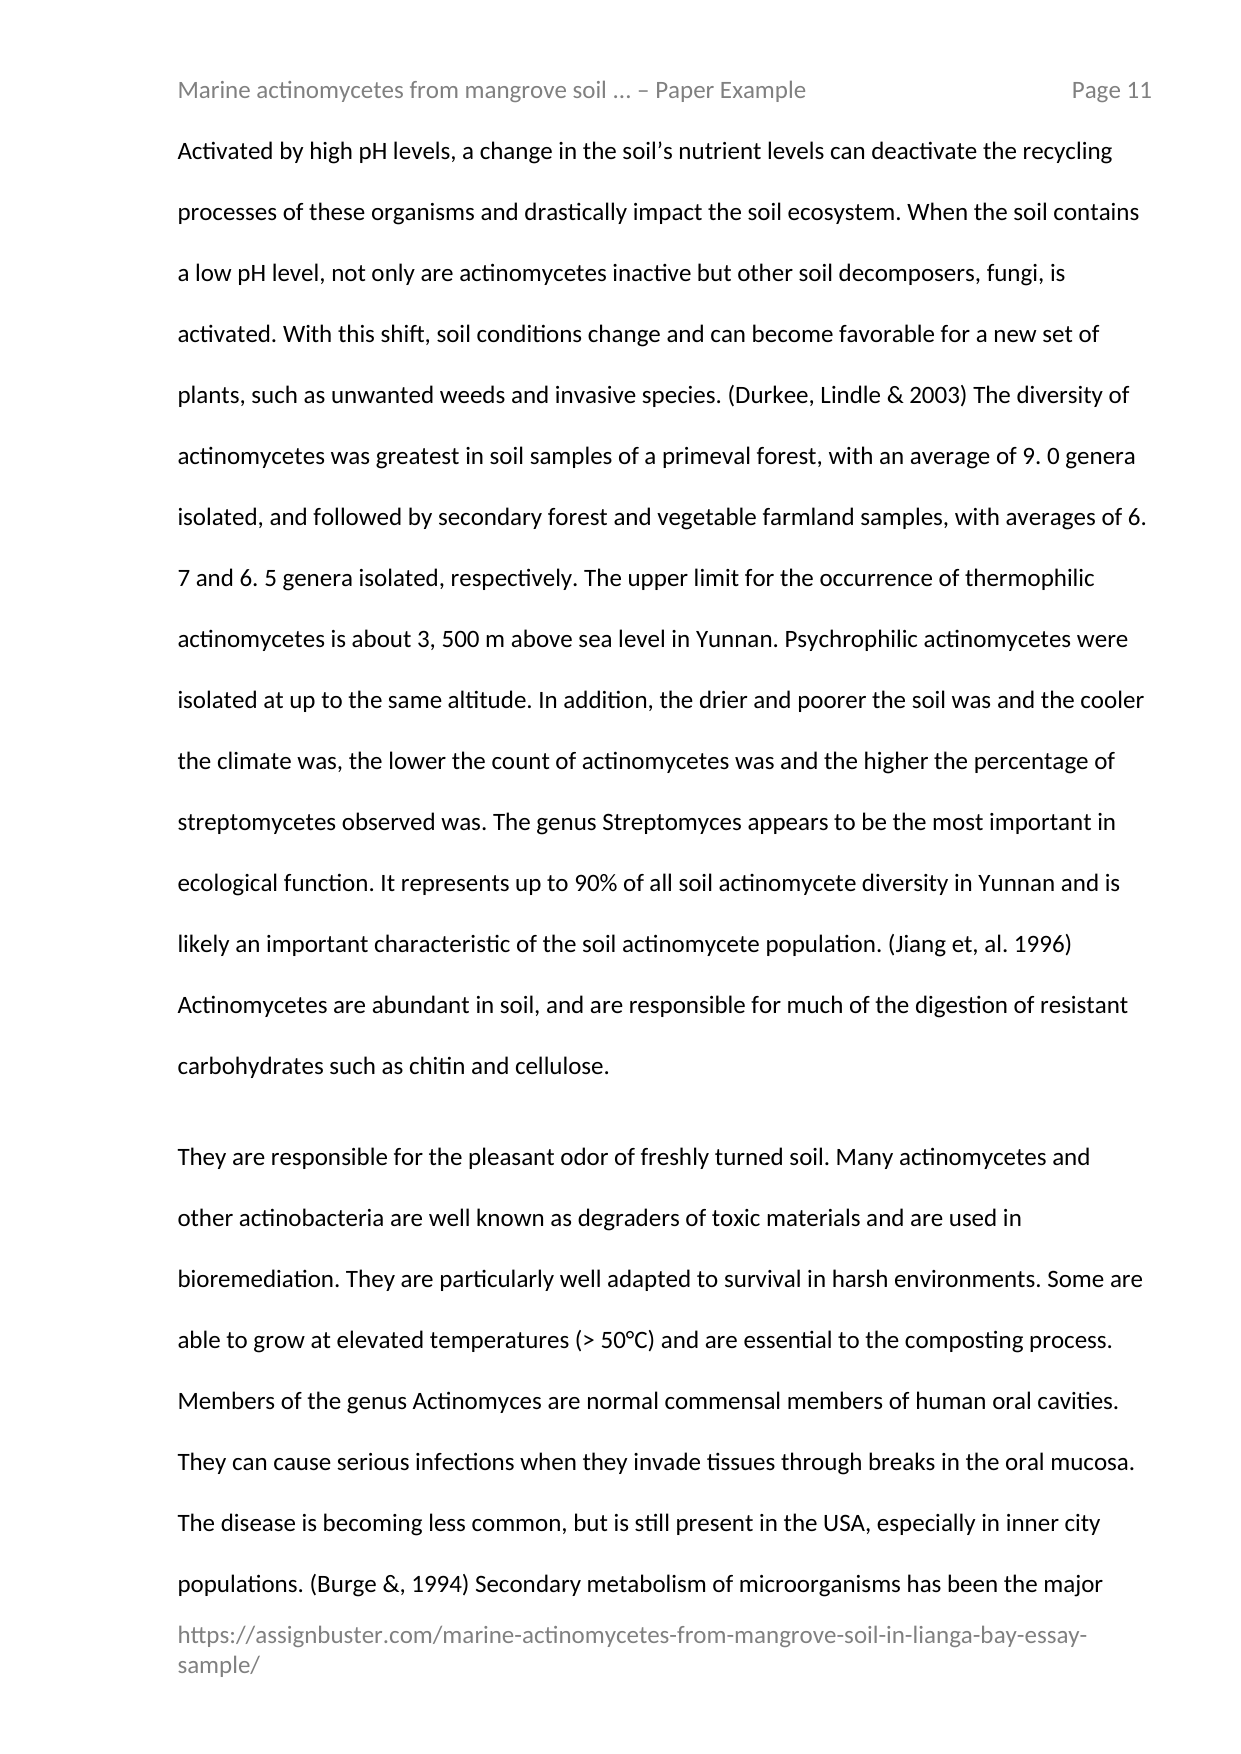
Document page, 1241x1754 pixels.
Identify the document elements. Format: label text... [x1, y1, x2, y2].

text Activated by high pH levels, a change in the soil’s nutrient levels can deactivate the recycling processes of these organisms and drastically impact the soil ecosystem. When the soil contains a low pH level, not only are actinomycetes inactive but other soil decomposers, fungi, is activated. With this shift, soil conditions change and can become favorable for a new set of plants, such as unwanted weeds and invasive species. (Durkee, Lindle & 2003) The diversity of actinomycetes was greatest in soil samples of a primeval forest, with an average of 9. 0 genera isolated, and followed by secondary forest and vegetable farmland samples, with averages of 6. 7 and 6. 5 genera isolated, respectively. The upper limit for the occurrence of thermophilic actinomycetes is about 3, 500 m above sea level in Yunnan. Psychrophilic actinomycetes were isolated at up to the same altitude. In addition, the drier and poorer the soil was and the cooler the climate was, the lower the count of actinomycetes was and the higher the percentage of streptomycetes observed was. The genus Streptomyces appears to be the most important in ecological function. It represents up to 90% of all soil actinomycete diversity in Yunnan and is likely an important characteristic of the soil actinomycete population. (Jiang et, al. 1996) Actinomycetes are abundant in soil, and are responsible for much of the digestion of resistant carbohydrates such as chitin and cellulose. [177, 135, 1152, 1081]
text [177, 1141, 1152, 1599]
